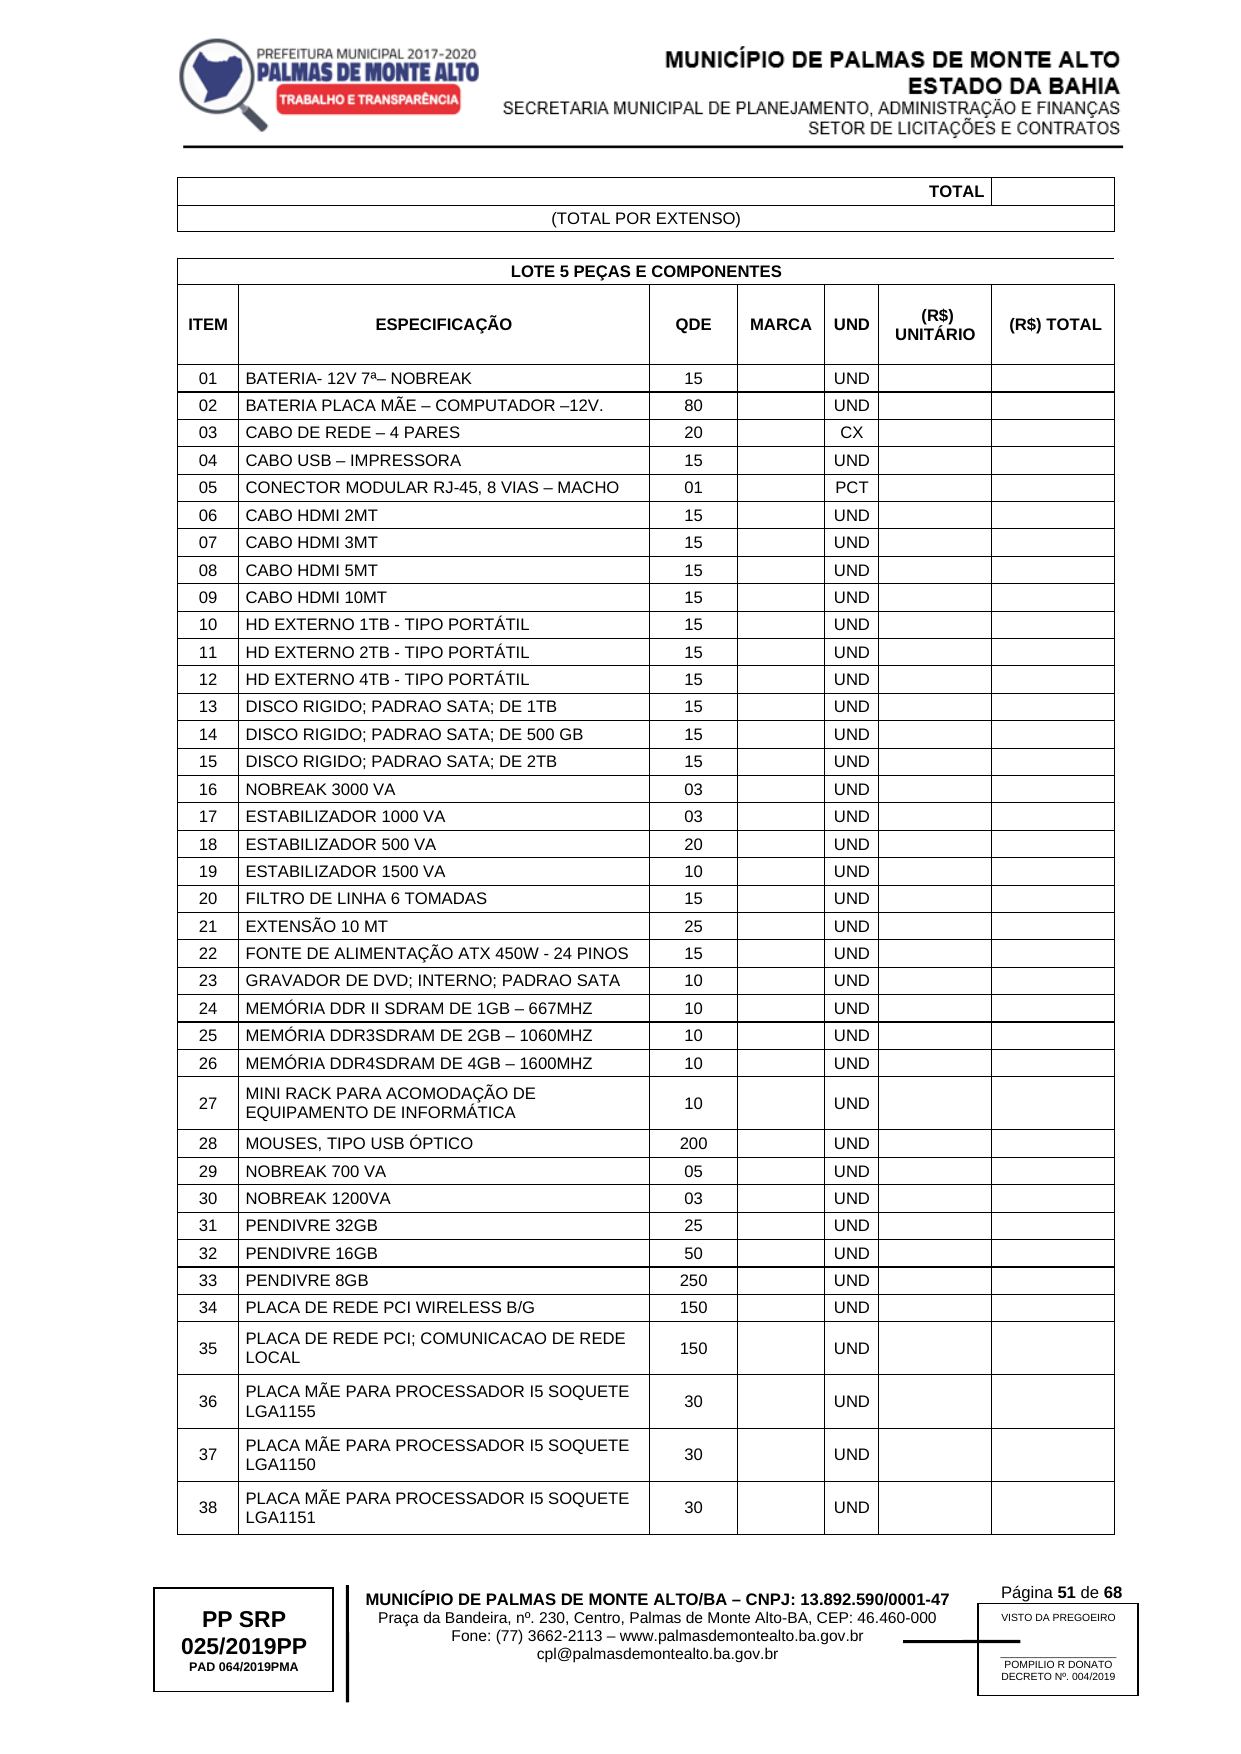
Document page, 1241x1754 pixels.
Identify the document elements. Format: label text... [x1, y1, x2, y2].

table_cell UND [825, 694, 878, 720]
table_cell 30 [650, 1429, 737, 1481]
table_cell [992, 502, 1114, 528]
table_cell [879, 1295, 991, 1321]
table_cell PLACA DE REDE PCI WIRELESS B/G [239, 1295, 649, 1321]
table_cell LOTE 5 PEÇAS E COMPONENTES [178, 259, 1114, 284]
table_cell [879, 365, 991, 391]
table_cell [879, 1213, 991, 1239]
table_cell 32 [178, 1240, 238, 1266]
table_cell CABO HDMI 3MT [239, 529, 649, 556]
table_cell UND [825, 666, 878, 693]
table_cell 38 [178, 1482, 238, 1534]
table_cell [992, 886, 1114, 912]
table_cell [738, 968, 824, 994]
table_cell 25 [650, 913, 737, 939]
table_cell 04 [178, 447, 238, 473]
table_cell 80 [650, 393, 737, 419]
table_cell [879, 529, 991, 556]
table_cell UND [825, 1240, 878, 1266]
table_cell 01 [650, 475, 737, 501]
table_cell 21 [178, 913, 238, 939]
table_cell MINI RACK PARA ACOMODAÇÃO DE EQUIPAMENTO DE INFORMÁTICA [239, 1077, 649, 1129]
table_cell CABO HDMI 2MT [239, 502, 649, 528]
table_cell HD EXTERNO 4TB - TIPO PORTÁTIL [239, 666, 649, 693]
table_cell [879, 1077, 991, 1129]
table_cell ESPECIFICAÇÃO [239, 285, 649, 364]
table_cell [879, 447, 991, 473]
table_cell 24 [178, 995, 238, 1021]
table_cell 15 [650, 584, 737, 611]
table_cell [992, 1077, 1114, 1129]
table_cell [992, 694, 1114, 720]
table_cell HD EXTERNO 2TB - TIPO PORTÁTIL [239, 639, 649, 665]
table_cell 22 [178, 940, 238, 967]
table_cell [738, 502, 824, 528]
table_cell [738, 1429, 824, 1481]
table_cell [738, 749, 824, 775]
table_cell [738, 1158, 824, 1184]
table_cell [879, 831, 991, 857]
table_cell [879, 1130, 991, 1157]
table_cell [992, 1375, 1114, 1427]
table_cell [738, 557, 824, 583]
table_cell [992, 1482, 1114, 1534]
table_cell [992, 1213, 1114, 1239]
table_cell 09 [178, 584, 238, 611]
table_cell 10 [650, 995, 737, 1021]
table_cell [992, 475, 1114, 501]
table_cell [879, 1482, 991, 1534]
table_cell 28 [178, 1130, 238, 1157]
table_cell [738, 1050, 824, 1076]
table_cell 25 [178, 1023, 238, 1049]
table_cell [825, 232, 879, 258]
table_cell [879, 639, 991, 665]
table_cell [992, 557, 1114, 583]
table_cell 15 [650, 612, 737, 638]
table_cell [738, 1375, 824, 1427]
table_cell [738, 776, 824, 802]
table_cell BATERIA- 12V 7ª– NOBREAK [239, 365, 649, 391]
table_cell 03 [650, 803, 737, 830]
table_cell [879, 858, 991, 884]
table_cell PLACA MÃE PARA PROCESSADOR I5 SOQUETE LGA1150 [239, 1429, 649, 1481]
table_cell [738, 858, 824, 884]
table_cell [992, 968, 1114, 994]
table_cell [879, 803, 991, 830]
table_cell CX [825, 420, 878, 446]
table_cell [738, 1268, 824, 1294]
table_cell [238, 232, 650, 258]
table_cell 15 [650, 749, 737, 775]
table_cell HD EXTERNO 1TB - TIPO PORTÁTIL [239, 612, 649, 638]
table_cell FILTRO DE LINHA 6 TOMADAS [239, 886, 649, 912]
table_cell [992, 1185, 1114, 1212]
table_cell (TOTAL POR EXTENSO) [178, 206, 1114, 231]
table_cell [738, 1482, 824, 1534]
table_cell [738, 639, 824, 665]
picture [177, 35, 1124, 157]
table_cell [992, 913, 1114, 939]
table_cell EXTENSÃO 10 MT [239, 913, 649, 939]
table_cell 20 [650, 420, 737, 446]
table_cell [992, 1050, 1114, 1076]
table_cell FONTE DE ALIMENTAÇÃO ATX 450W - 24 PINOS [239, 940, 649, 967]
table_cell 10 [650, 968, 737, 994]
table_cell [738, 1295, 824, 1321]
table_cell NOBREAK 700 VA [239, 1158, 649, 1184]
table_cell [992, 831, 1114, 857]
table_cell [738, 1322, 824, 1374]
table_cell UND [825, 612, 878, 638]
table_cell [879, 913, 991, 939]
table_cell UND [825, 393, 878, 419]
table_cell [879, 1158, 991, 1184]
table_cell [992, 447, 1114, 473]
table_cell [992, 940, 1114, 967]
table_cell PLACA MÃE PARA PROCESSADOR I5 SOQUETE LGA1151 [239, 1482, 649, 1534]
table_cell QDE [650, 285, 737, 364]
table_cell UND [825, 557, 878, 583]
table_cell 25 [650, 1213, 737, 1239]
table_cell ESTABILIZADOR 1000 VA [239, 803, 649, 830]
table_cell [879, 502, 991, 528]
table_cell [992, 1322, 1114, 1374]
table_cell UND [825, 1130, 878, 1157]
table_cell 10 [178, 612, 238, 638]
table_cell [738, 393, 824, 419]
table_cell [879, 721, 991, 747]
table_cell UND [825, 584, 878, 611]
table_cell [879, 995, 991, 1021]
table_cell UND [825, 1050, 878, 1076]
table_cell PLACA MÃE PARA PROCESSADOR I5 SOQUETE LGA1155 [239, 1375, 649, 1427]
table_cell 10 [650, 858, 737, 884]
table_cell [879, 1429, 991, 1481]
table_cell 18 [178, 831, 238, 857]
table_cell [879, 1268, 991, 1294]
table_cell UND [825, 529, 878, 556]
table_cell 33 [178, 1268, 238, 1294]
table_cell 03 [650, 1185, 737, 1212]
table_cell (R$) TOTAL [992, 285, 1114, 364]
table_cell 02 [178, 393, 238, 419]
table_cell 30 [650, 1482, 737, 1534]
table_cell PLACA DE REDE PCI; COMUNICACAO DE REDE LOCAL [239, 1322, 649, 1374]
table_cell [738, 1240, 824, 1266]
table_cell UND [825, 1158, 878, 1184]
table_cell [992, 584, 1114, 611]
table_cell [992, 232, 1114, 258]
table_cell 06 [178, 502, 238, 528]
table_cell 15 [650, 365, 737, 391]
table_cell [879, 776, 991, 802]
table_cell [879, 475, 991, 501]
table_cell [879, 694, 991, 720]
table_cell 11 [178, 639, 238, 665]
table_cell 50 [650, 1240, 737, 1266]
table_cell UND [825, 639, 878, 665]
table_cell ESTABILIZADOR 1500 VA [239, 858, 649, 884]
table_cell 07 [178, 529, 238, 556]
table_cell UND [825, 1482, 878, 1534]
table_cell UND [825, 1185, 878, 1212]
table_cell 30 [178, 1185, 238, 1212]
table_cell 15 [650, 940, 737, 967]
table_cell 15 [178, 749, 238, 775]
table_cell TOTAL [178, 178, 991, 204]
table_cell [992, 612, 1114, 638]
table_cell [738, 831, 824, 857]
table_cell [992, 721, 1114, 747]
table_cell 10 [650, 1050, 737, 1076]
table_cell [992, 1158, 1114, 1184]
table_cell MEMÓRIA DDR II SDRAM DE 1GB – 667MHZ [239, 995, 649, 1021]
table_cell 15 [650, 447, 737, 473]
table_cell UND [825, 831, 878, 857]
table_cell [992, 529, 1114, 556]
table_cell [738, 365, 824, 391]
table_cell 16 [178, 776, 238, 802]
table_cell [737, 232, 825, 258]
table_cell PCT [825, 475, 878, 501]
table_cell UND [825, 1375, 878, 1427]
table_cell [738, 995, 824, 1021]
table_cell 10 [650, 1077, 737, 1129]
table_cell 26 [178, 1050, 238, 1076]
table_cell UND [825, 365, 878, 391]
table_cell [879, 886, 991, 912]
table_cell [738, 886, 824, 912]
table_cell UND [825, 1322, 878, 1374]
table_cell 15 [650, 694, 737, 720]
table_cell GRAVADOR DE DVD; INTERNO; PADRAO SATA [239, 968, 649, 994]
table_cell 14 [178, 721, 238, 747]
table_cell [879, 940, 991, 967]
table_cell [992, 995, 1114, 1021]
table_cell [992, 749, 1114, 775]
table_cell NOBREAK 3000 VA [239, 776, 649, 802]
table_cell [879, 1023, 991, 1049]
table_cell 15 [650, 557, 737, 583]
table_cell [992, 1295, 1114, 1321]
table_cell [992, 178, 1114, 204]
table_cell [738, 721, 824, 747]
table_cell ITEM [178, 285, 238, 364]
table_cell UND [825, 749, 878, 775]
table_cell UND [825, 1023, 878, 1049]
table_cell [738, 1023, 824, 1049]
table_cell [738, 529, 824, 556]
table_cell 23 [178, 968, 238, 994]
table_cell 250 [650, 1268, 737, 1294]
table_cell PENDIVRE 16GB [239, 1240, 649, 1266]
table_cell [992, 393, 1114, 419]
table_cell [879, 749, 991, 775]
table_cell [879, 420, 991, 446]
table_cell 20 [178, 886, 238, 912]
table_cell 29 [178, 1158, 238, 1184]
table_cell 15 [650, 666, 737, 693]
table_cell 27 [178, 1077, 238, 1129]
table_cell UND [825, 968, 878, 994]
table_cell UND [825, 1213, 878, 1239]
table_cell MOUSES, TIPO USB ÓPTICO [239, 1130, 649, 1157]
table_cell [992, 639, 1114, 665]
table_cell [992, 666, 1114, 693]
table_cell UND [825, 721, 878, 747]
table_cell 150 [650, 1295, 737, 1321]
table_cell 36 [178, 1375, 238, 1427]
table_cell [738, 612, 824, 638]
table_cell CABO HDMI 5MT [239, 557, 649, 583]
table_cell UND [825, 1429, 878, 1481]
table_cell DISCO RIGIDO; PADRAO SATA; DE 1TB [239, 694, 649, 720]
table_cell [879, 232, 992, 258]
table_cell 15 [650, 721, 737, 747]
table_cell 13 [178, 694, 238, 720]
table_cell [650, 232, 737, 258]
table_cell [992, 365, 1114, 391]
table_cell [178, 232, 238, 258]
table_cell 31 [178, 1213, 238, 1239]
table_cell [879, 1322, 991, 1374]
table_cell 08 [178, 557, 238, 583]
table_cell [992, 858, 1114, 884]
table_cell PENDIVRE 32GB [239, 1213, 649, 1239]
table_cell UND [825, 1077, 878, 1129]
table_cell [879, 612, 991, 638]
table_cell 03 [178, 420, 238, 446]
table_cell [879, 557, 991, 583]
table_cell [738, 694, 824, 720]
table_cell [879, 968, 991, 994]
table_cell [992, 776, 1114, 802]
table_cell MARCA [738, 285, 824, 364]
table_cell [992, 1240, 1114, 1266]
table_cell 20 [650, 831, 737, 857]
table_cell NOBREAK 1200VA [239, 1185, 649, 1212]
table_cell 01 [178, 365, 238, 391]
table_cell 37 [178, 1429, 238, 1481]
table_cell [992, 1130, 1114, 1157]
table_cell [879, 1050, 991, 1076]
table_cell 15 [650, 529, 737, 556]
table_cell [879, 584, 991, 611]
table_cell UND [825, 940, 878, 967]
table_cell 05 [650, 1158, 737, 1184]
table_cell [879, 666, 991, 693]
table_cell [879, 1185, 991, 1212]
table_cell 05 [178, 475, 238, 501]
table_cell UND [825, 995, 878, 1021]
table_cell [992, 1268, 1114, 1294]
table_cell 19 [178, 858, 238, 884]
table_cell CONECTOR MODULAR RJ-45, 8 VIAS – MACHO [239, 475, 649, 501]
table_cell 17 [178, 803, 238, 830]
table_cell [738, 420, 824, 446]
table_cell 12 [178, 666, 238, 693]
table_cell MEMÓRIA DDR4SDRAM DE 4GB – 1600MHZ [239, 1050, 649, 1076]
table_cell CABO USB – IMPRESSORA [239, 447, 649, 473]
table_cell 10 [650, 1023, 737, 1049]
table_cell [738, 1185, 824, 1212]
table_cell [738, 940, 824, 967]
table_cell UND [825, 913, 878, 939]
table_cell (R$) UNITÁRIO [879, 285, 991, 364]
table_cell 15 [650, 639, 737, 665]
table_cell [992, 1023, 1114, 1049]
table_cell UND [825, 803, 878, 830]
table_cell ESTABILIZADOR 500 VA [239, 831, 649, 857]
table_cell [879, 1240, 991, 1266]
table_cell 34 [178, 1295, 238, 1321]
table_cell DISCO RIGIDO; PADRAO SATA; DE 500 GB [239, 721, 649, 747]
table_cell [738, 584, 824, 611]
table_cell UND [825, 776, 878, 802]
table_cell [879, 1375, 991, 1427]
table_cell [738, 913, 824, 939]
table_cell UND [825, 285, 878, 364]
table_cell CABO DE REDE – 4 PARES [239, 420, 649, 446]
table_cell [992, 803, 1114, 830]
table_cell 15 [650, 502, 737, 528]
table_cell [738, 447, 824, 473]
table_cell [738, 475, 824, 501]
table_cell [738, 1077, 824, 1129]
table_cell 200 [650, 1130, 737, 1157]
table_cell UND [825, 1295, 878, 1321]
table_cell UND [825, 1268, 878, 1294]
table_cell UND [825, 447, 878, 473]
table_cell DISCO RIGIDO; PADRAO SATA; DE 2TB [239, 749, 649, 775]
table_cell [738, 1130, 824, 1157]
table_cell UND [825, 858, 878, 884]
table_cell 150 [650, 1322, 737, 1374]
table_cell [992, 1429, 1114, 1481]
table_cell MEMÓRIA DDR3SDRAM DE 2GB – 1060MHZ [239, 1023, 649, 1049]
table_cell 15 [650, 886, 737, 912]
table_cell [738, 803, 824, 830]
table_cell UND [825, 502, 878, 528]
table_cell [738, 666, 824, 693]
table_cell CABO HDMI 10MT [239, 584, 649, 611]
table_cell [879, 393, 991, 419]
table_cell 35 [178, 1322, 238, 1374]
table_cell 30 [650, 1375, 737, 1427]
table_cell PENDIVRE 8GB [239, 1268, 649, 1294]
table_cell [992, 420, 1114, 446]
table_cell UND [825, 886, 878, 912]
table_cell 03 [650, 776, 737, 802]
table_cell [738, 1213, 824, 1239]
table_cell BATERIA PLACA MÃE – COMPUTADOR –12V. [239, 393, 649, 419]
